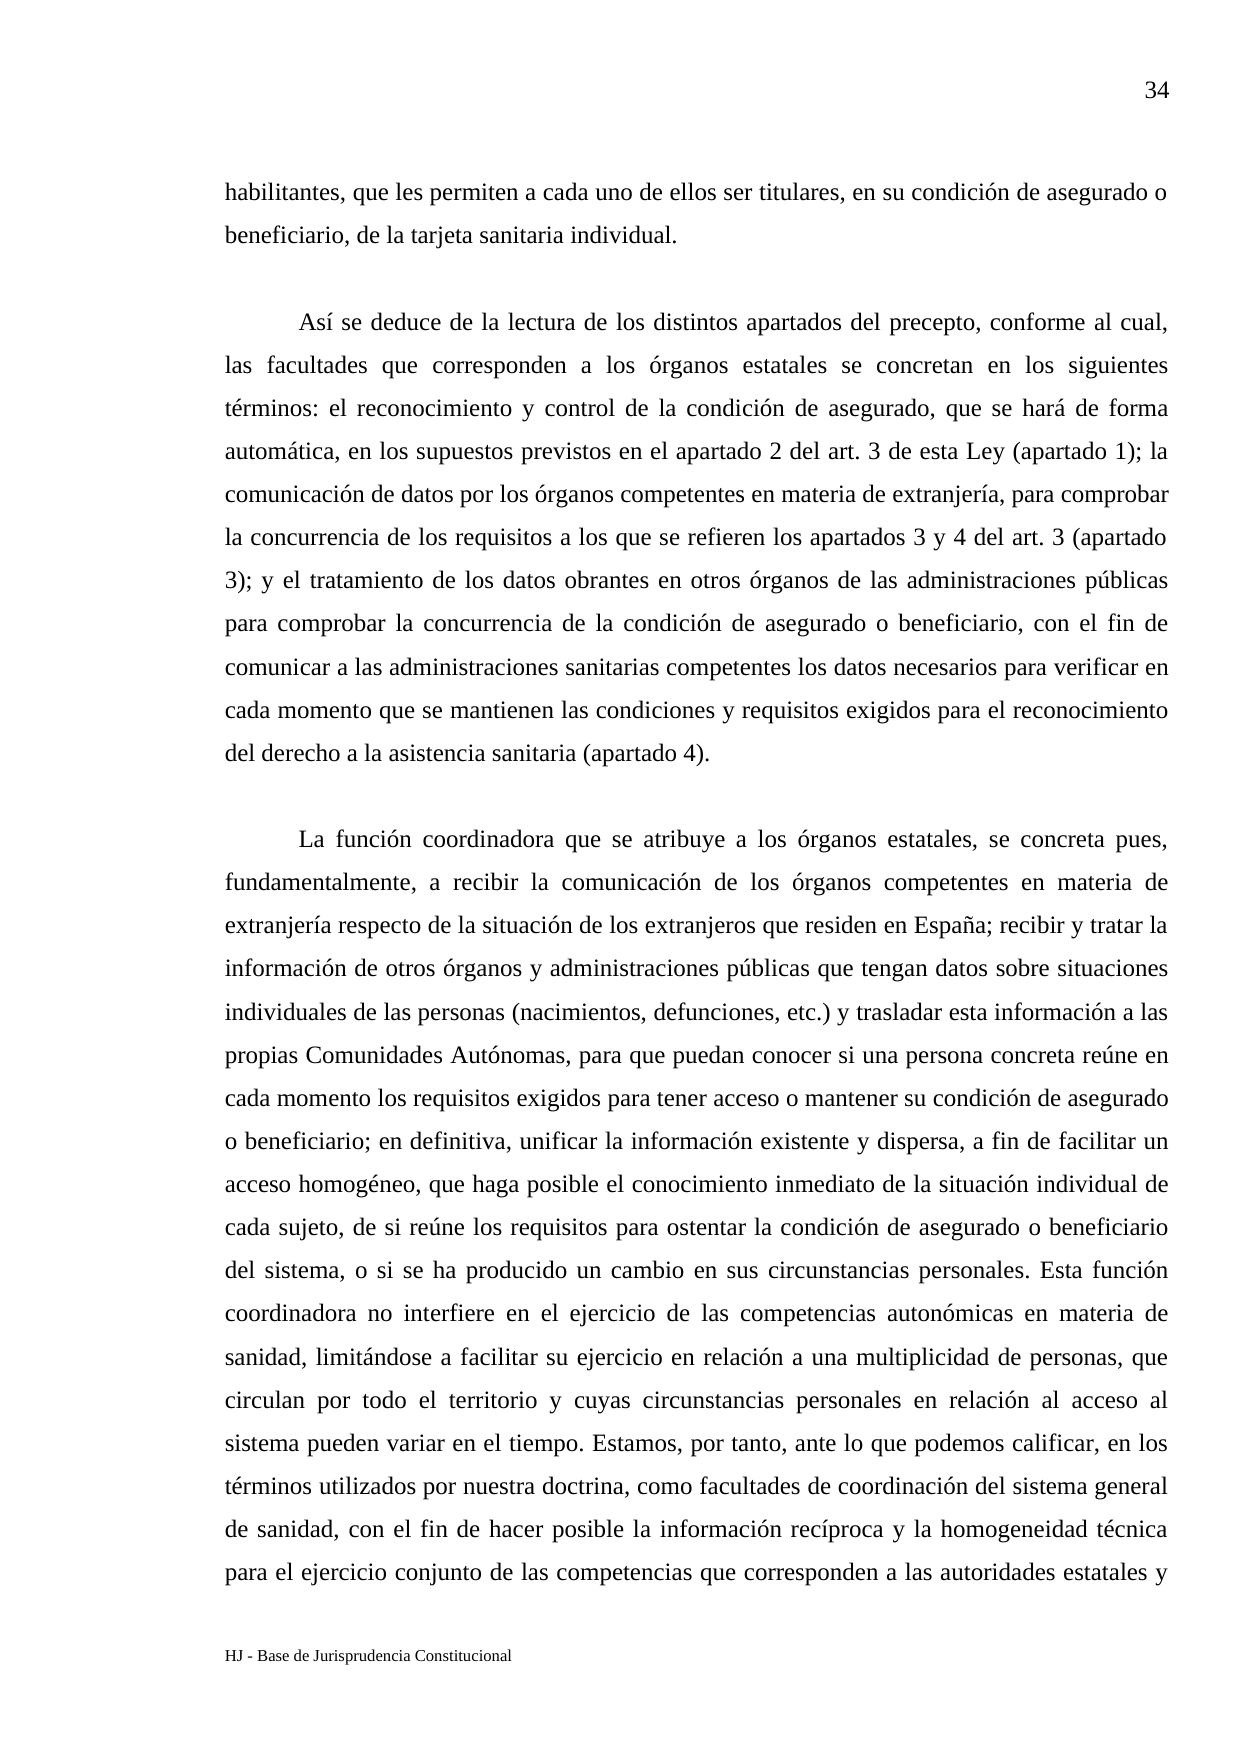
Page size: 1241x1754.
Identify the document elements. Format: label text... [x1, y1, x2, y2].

text Así se deduce de la lectura de los distintos apartados del precepto, conforme al cual, las facultades que corresponden a los órganos estatales se concretan en los siguientes términos: el reconocimiento y control de la condición de asegurado, que se hará de forma automática, en los supuestos previstos en el apartado 2 del art. 3 de esta Ley (apartado 1); la comunicación de datos por los órganos competentes en materia de extranjería, para comprobar la concurrencia de los requisitos a los que se refieren los apartados 3 y 4 del art. 3 (apartado 3); y el tratamiento de los datos obrantes en otros órganos de las administraciones públicas para comprobar la concurrencia de la condición de asegurado o beneficiario, con el fin de comunicar a las administraciones sanitarias competentes los datos necesarios para verificar en cada momento que se mantienen las condiciones y requisitos exigidos para el reconocimiento del derecho a la asistencia sanitaria (apartado 4). [224, 307, 1169, 767]
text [224, 177, 1169, 249]
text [224, 824, 1169, 1586]
